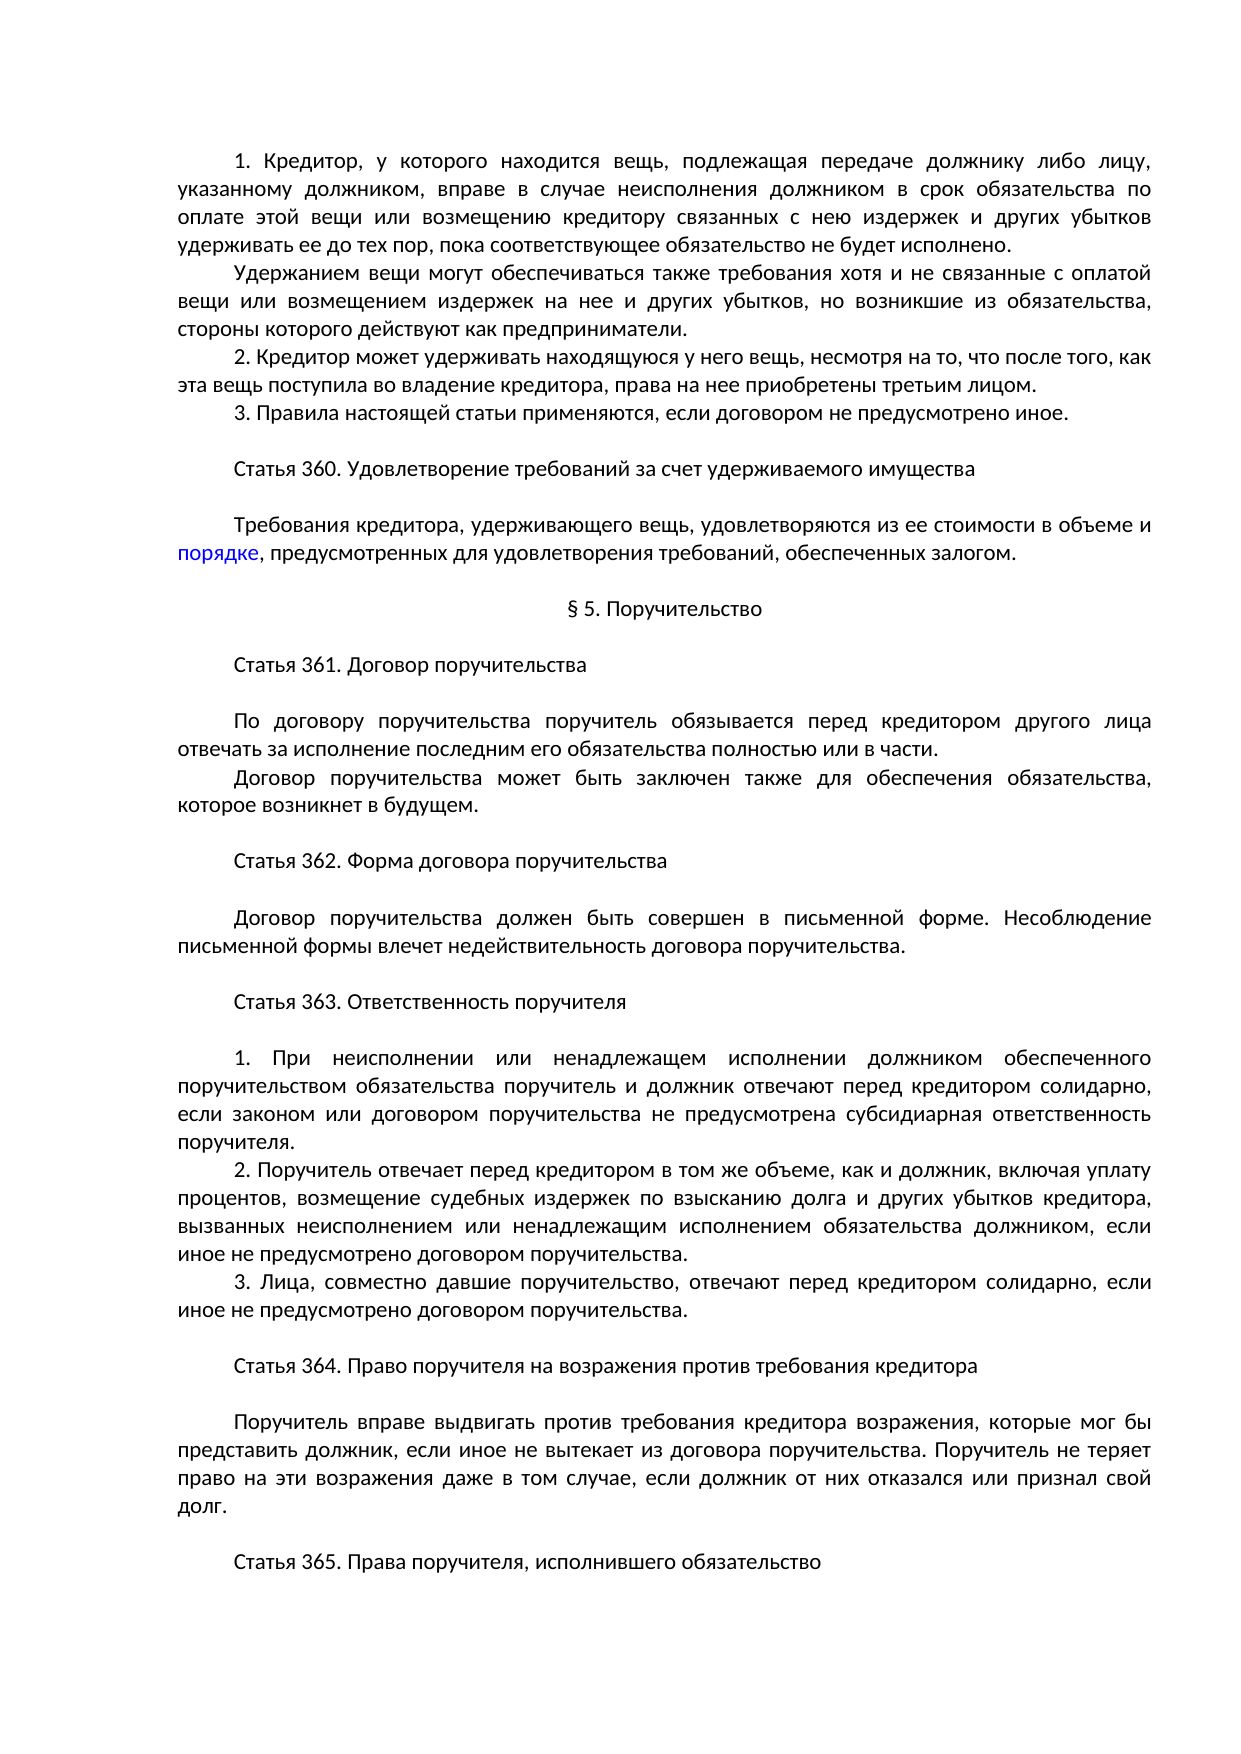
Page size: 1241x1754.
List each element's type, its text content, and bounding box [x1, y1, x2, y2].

text Статья 361. Договор поручительства [177, 651, 1152, 678]
text Требования кредитора, удерживающего вещь, удовлетворяются из ее стоимости в объеме и порядке, предусмотренных для удовлетворения требований, обеспеченных залогом. [177, 510, 1152, 566]
text Договор поручительства должен быть совершен в письменной форме. Несоблюдение письменной формы влечет недействительность договора поручительства. [177, 903, 1152, 959]
text По договору поручительства поручитель обязывается перед кредитором другого лица отвечать за исполнение последним его обязательства полностью или в части. [177, 707, 1152, 763]
text 3. Лица, совместно давшие поручительство, отвечают перед кредитором солидарно, если иное не предусмотрено договором поручительства. [177, 1267, 1152, 1323]
text Договор поручительства может быть заключен также для обеспечения обязательства, которое возникнет в будущем. [177, 763, 1152, 819]
text 1. Кредитор, у которого находится вещь, подлежащая передаче должнику либо лицу, указанному должником, вправе в случае неисполнения должником в срок обязательства по оплате этой вещи или возмещению кредитору связанных с нею издержек и других убытков удерживать ее до тех пор, пока соответствующее обязательство не будет исполнено. [177, 146, 1152, 258]
text § 5. Поручительство [177, 594, 1152, 622]
text 2. Поручитель отвечает перед кредитором в том же объеме, как и должник, включая уплату процентов, возмещение судебных издержек по взысканию долга и других убытков кредитора, вызванных неисполнением или ненадлежащим исполнением обязательства должником, если иное не предусмотрено договором поручительства. [177, 1155, 1152, 1267]
text 2. Кредитор может удерживать находящуюся у него вещь, несмотря на то, что после того, как эта вещь поступила во владение кредитора, права на нее приобретены третьим лицом. [177, 342, 1152, 398]
text Статья 363. Ответственность поручителя [177, 987, 1152, 1015]
text Статья 365. Права поручителя, исполнившего обязательство [177, 1547, 1152, 1575]
text 1. При неисполнении или ненадлежащем исполнении должником обеспеченного поручительством обязательства поручитель и должник отвечают перед кредитором солидарно, если законом или договором поручительства не предусмотрена субсидиарная ответственность поручителя. [177, 1043, 1152, 1155]
text Поручитель вправе выдвигать против требования кредитора возражения, которые мог бы представить должник, если иное не вытекает из договора поручительства. Поручитель не теряет право на эти возражения даже в том случае, если должник от них отказался или признал свой долг. [177, 1407, 1152, 1519]
text Статья 362. Форма договора поручительства [177, 847, 1152, 875]
text Статья 360. Удовлетворение требований за счет удерживаемого имущества [177, 454, 1152, 482]
text 3. Правила настоящей статьи применяются, если договором не предусмотрено иное. [177, 398, 1152, 426]
text Удержанием вещи могут обеспечиваться также требования хотя и не связанные с оплатой вещи или возмещением издержек на нее и других убытков, но возникшие из обязательства, стороны которого действуют как предприниматели. [177, 258, 1152, 342]
text Статья 364. Право поручителя на возражения против требования кредитора [177, 1351, 1152, 1379]
